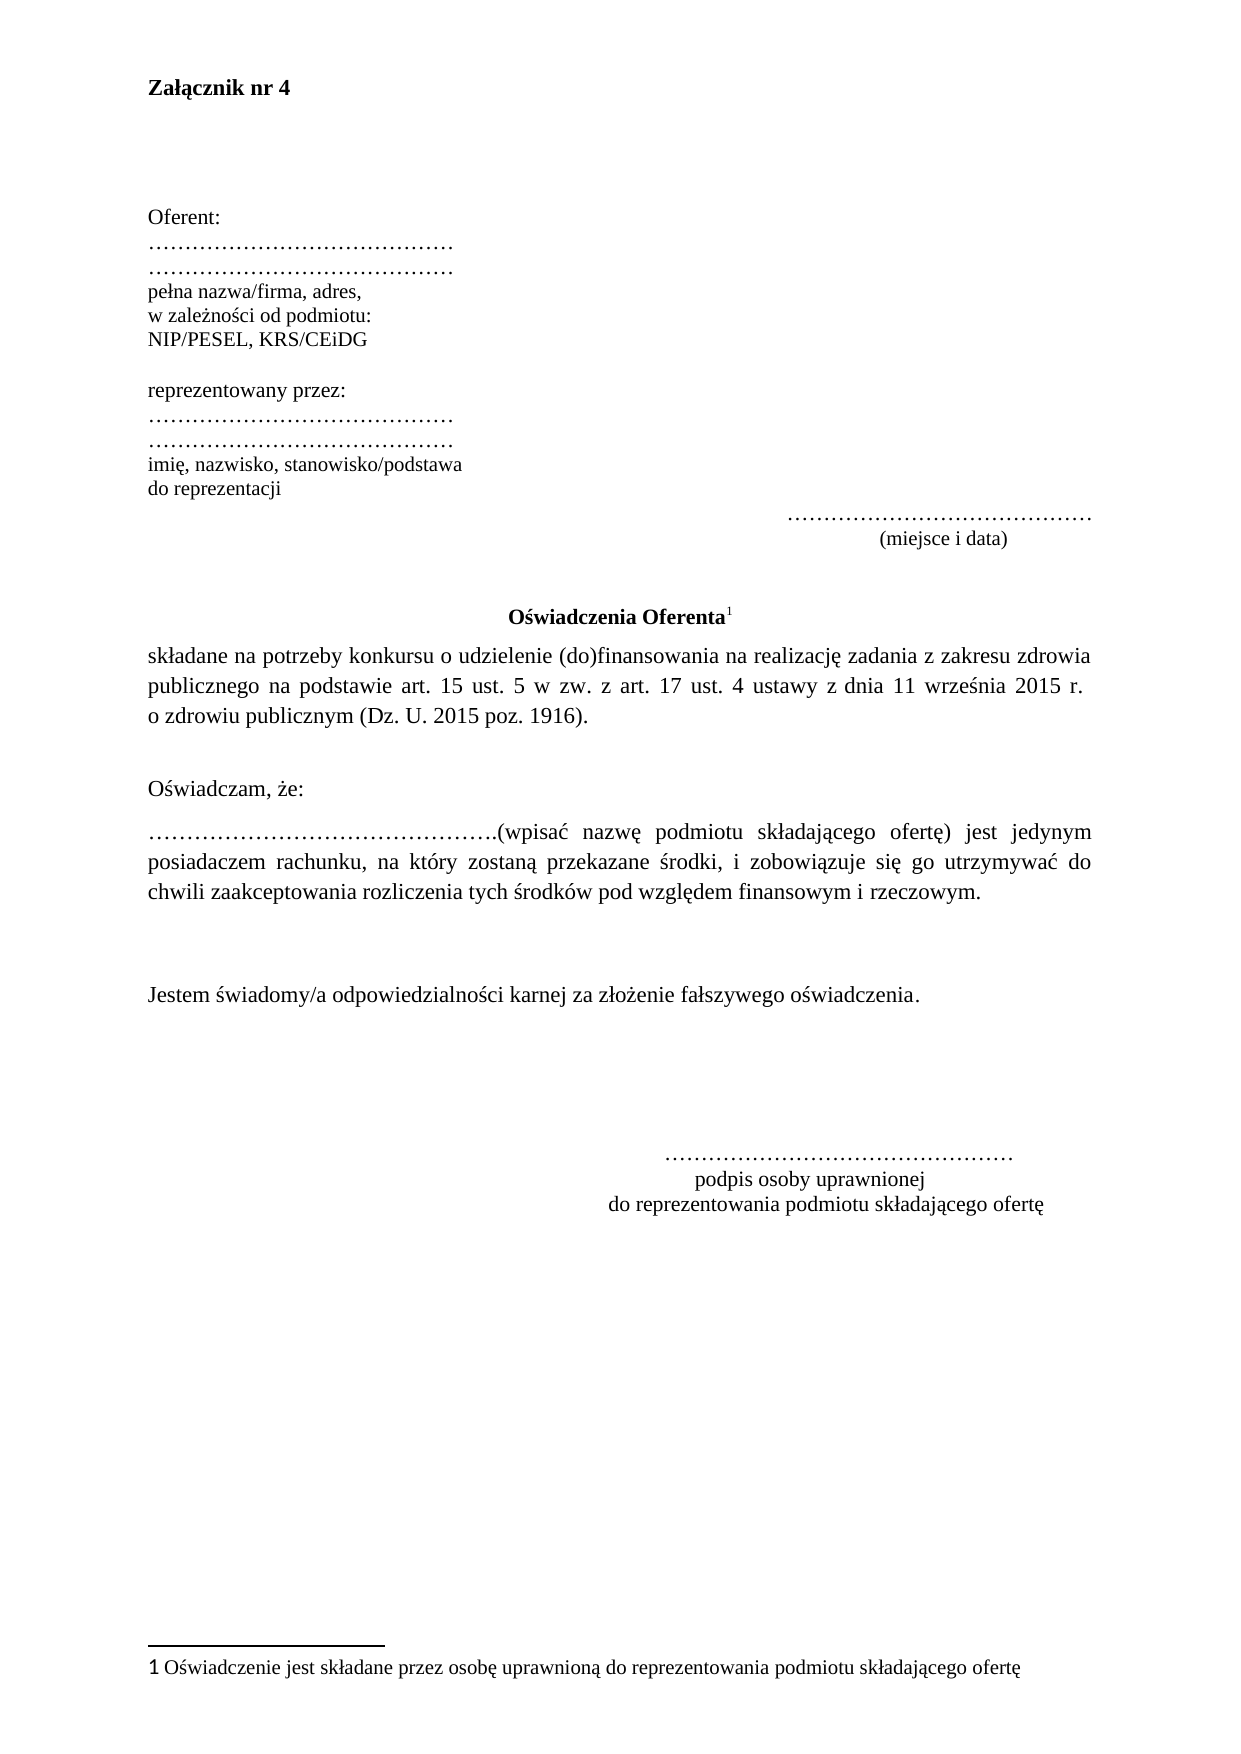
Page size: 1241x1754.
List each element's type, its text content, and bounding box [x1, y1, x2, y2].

text imię, nazwisko, stanowisko/podstawa do reprezentacji [148, 452, 472, 500]
text ………………………………………………………………………… [148, 229, 472, 279]
text Oświadczenia Oferenta [148, 604, 1093, 629]
text Oferent: [148, 204, 1093, 229]
text do reprezentowania podmiotu składającego ofertę [369, 1191, 1093, 1216]
text Oświadczam, że: [148, 775, 1093, 801]
text Jestem świadomy/a odpowiedzialności karnej za złożenie fałszywego oświadczenia. [148, 981, 1093, 1008]
text ……………………………………….(wpisać nazwę podmiotu składającego ofertę) jest jedynym posiadaczem rachunku, na który zostaną przekazane środki, i zobowiązuje się go utrzymywać do chwili zaakceptowania rozliczenia tych środków pod względem finansowym i rzeczowym. [148, 818, 1093, 904]
text ………………………………………………………………………… [148, 402, 472, 452]
text (miejsce i data) [673, 526, 1093, 550]
text …………………………………… [148, 500, 1093, 526]
text podpis osoby uprawnionej [369, 1166, 1093, 1191]
text reprezentowany przez: [148, 377, 1093, 402]
text ………………………………………… [590, 1140, 1093, 1166]
text składane na potrzeby konkursu o udzielenie (do)finansowania na realizację zadania z zakresu zdrowia publicznego na podstawie art. 15 ust. 5 w zw. z art. 17 ust. 4 ustawy z dnia 11 września 2015 r. o zdrowiu publicznym (Dz. U. 2015 poz. 1916). [148, 642, 1093, 728]
text pełna nazwa/firma, adres, w zależności od podmiotu: NIP/PESEL, KRS/CEiDG [148, 279, 472, 351]
